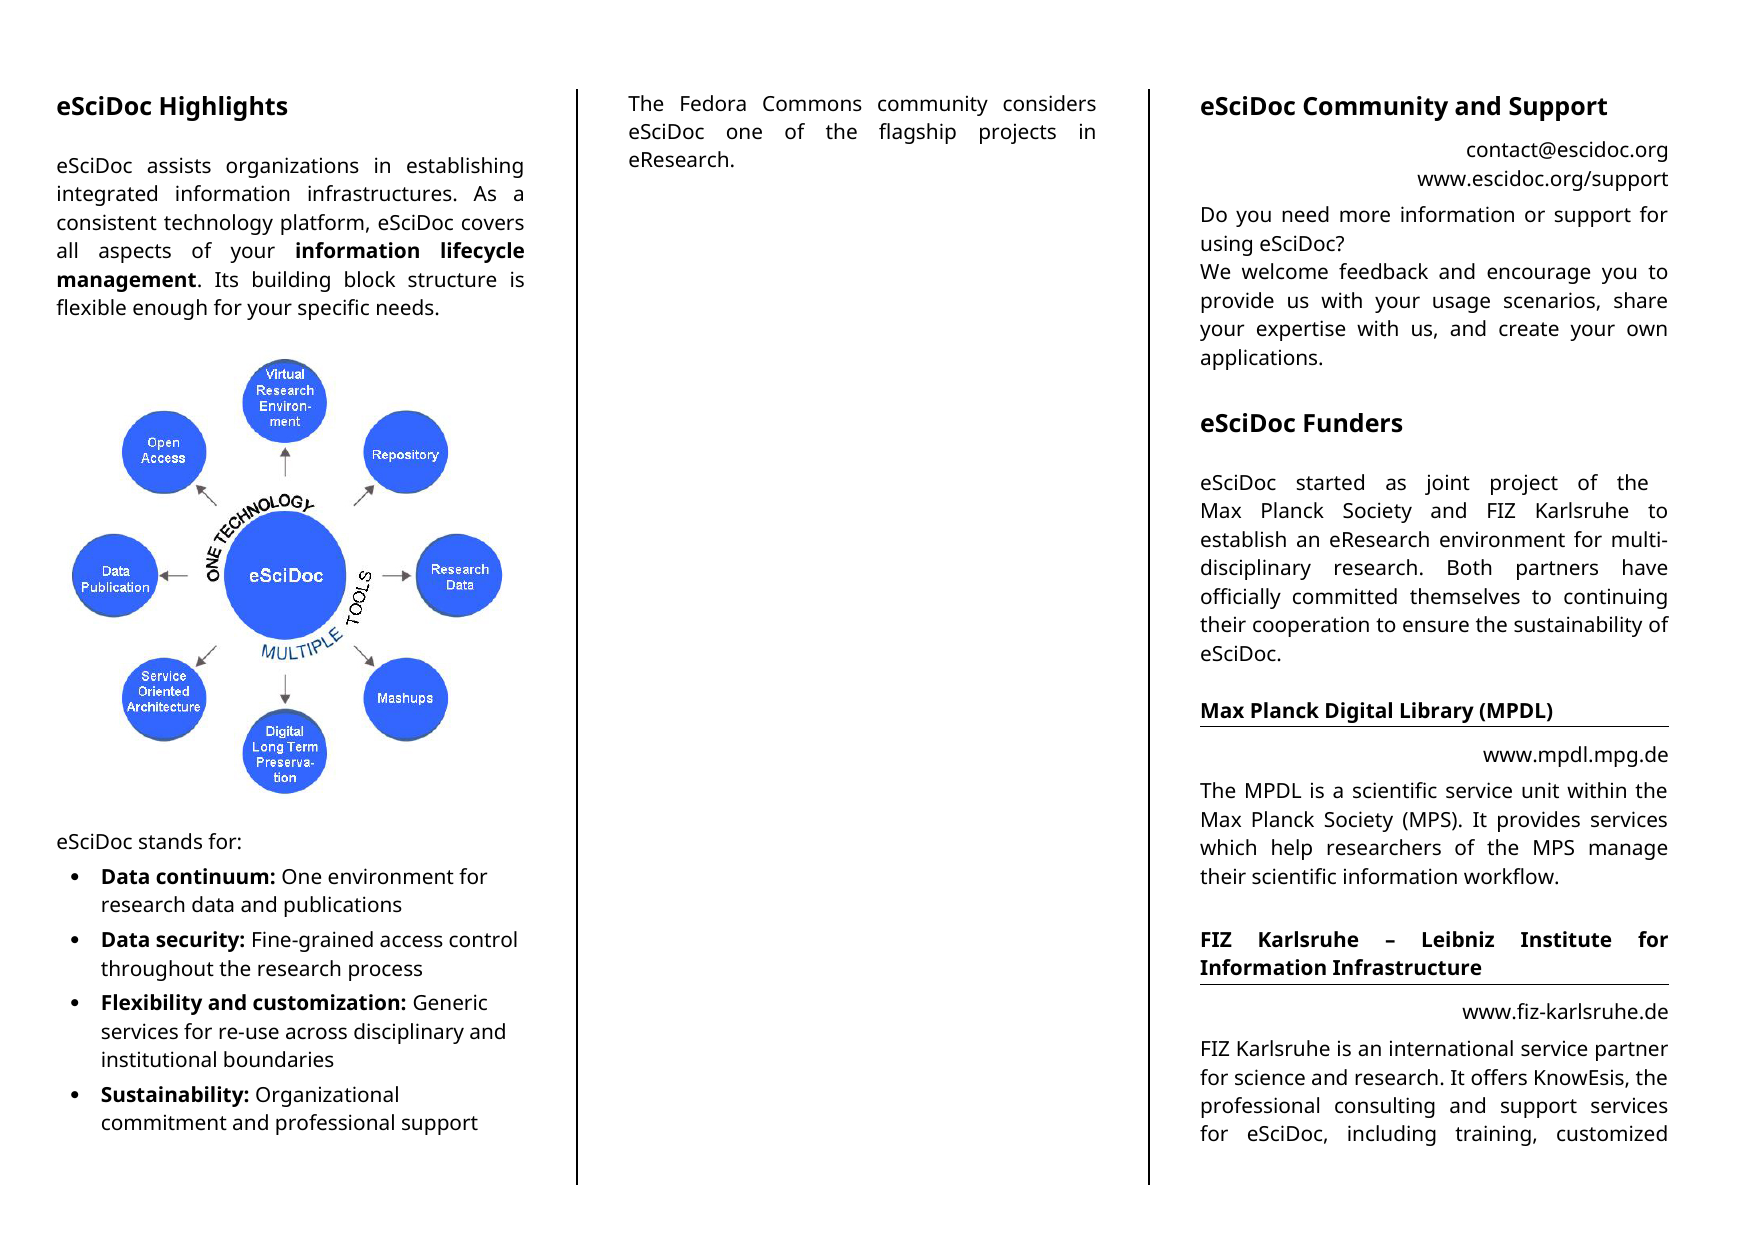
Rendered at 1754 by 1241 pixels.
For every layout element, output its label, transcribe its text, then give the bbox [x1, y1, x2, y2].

text We welcome feedback and encourage you to provide us with your usage scenarios, share your expertise with us, and create your own applications. [1200, 257, 1669, 371]
text eSciDoc Community and Support [1200, 89, 1669, 123]
text Do you need more information or support for using eSciDoc? [1200, 200, 1669, 257]
text eSciDoc Funders [1200, 406, 1669, 440]
text eSciDoc assists organizations in establishing integrated information infrastructures. As a consistent technology platform, eSciDoc covers all aspects of your information lifecycle management. Its building block structure is flexible enough for your specific needs. [56, 151, 525, 322]
text eSciDoc Highlights [56, 89, 525, 123]
text www.escidoc.org/support [1200, 164, 1669, 192]
text eSciDoc stands for: [56, 827, 525, 856]
text The MPDL is a scientific service unit within the Max Planck Society (MPS). It provides services which help researchers of the MPS manage their scientific information workflow. [1200, 777, 1669, 890]
picture [56, 350, 508, 799]
text Max Planck Digital Library (MPDL) [1200, 696, 1669, 726]
text contact@escidoc.org [1200, 135, 1669, 164]
text The Fedora Commons community considers eSciDoc one of the flagship projects in eResearch. [628, 89, 1097, 174]
text www.fiz-karlsruhe.de [1200, 997, 1669, 1026]
text eSciDoc started as joint project of the Max Planck Society and FIZ Karlsruhe to establish an eResearch environment for multi-disciplinary research. Both partners have officially committed themselves to continuing their cooperation to ensure the sustainability of eSciDoc. [1200, 468, 1669, 667]
list Data continuum: One environment for research data and publications [71, 862, 525, 919]
text FIZ Karlsruhe – Leibniz Institute for Information Infrastructure [1200, 925, 1669, 984]
list Sustainability: Organizational commitment and professional support [71, 1080, 525, 1137]
list Flexibility and customization: Generic services for re-use across disciplinary and institutional boundaries [71, 988, 525, 1074]
list Data security: Fine-grained access control throughout the research process [71, 925, 525, 982]
text www.mpdl.mpg.de [1200, 740, 1669, 768]
